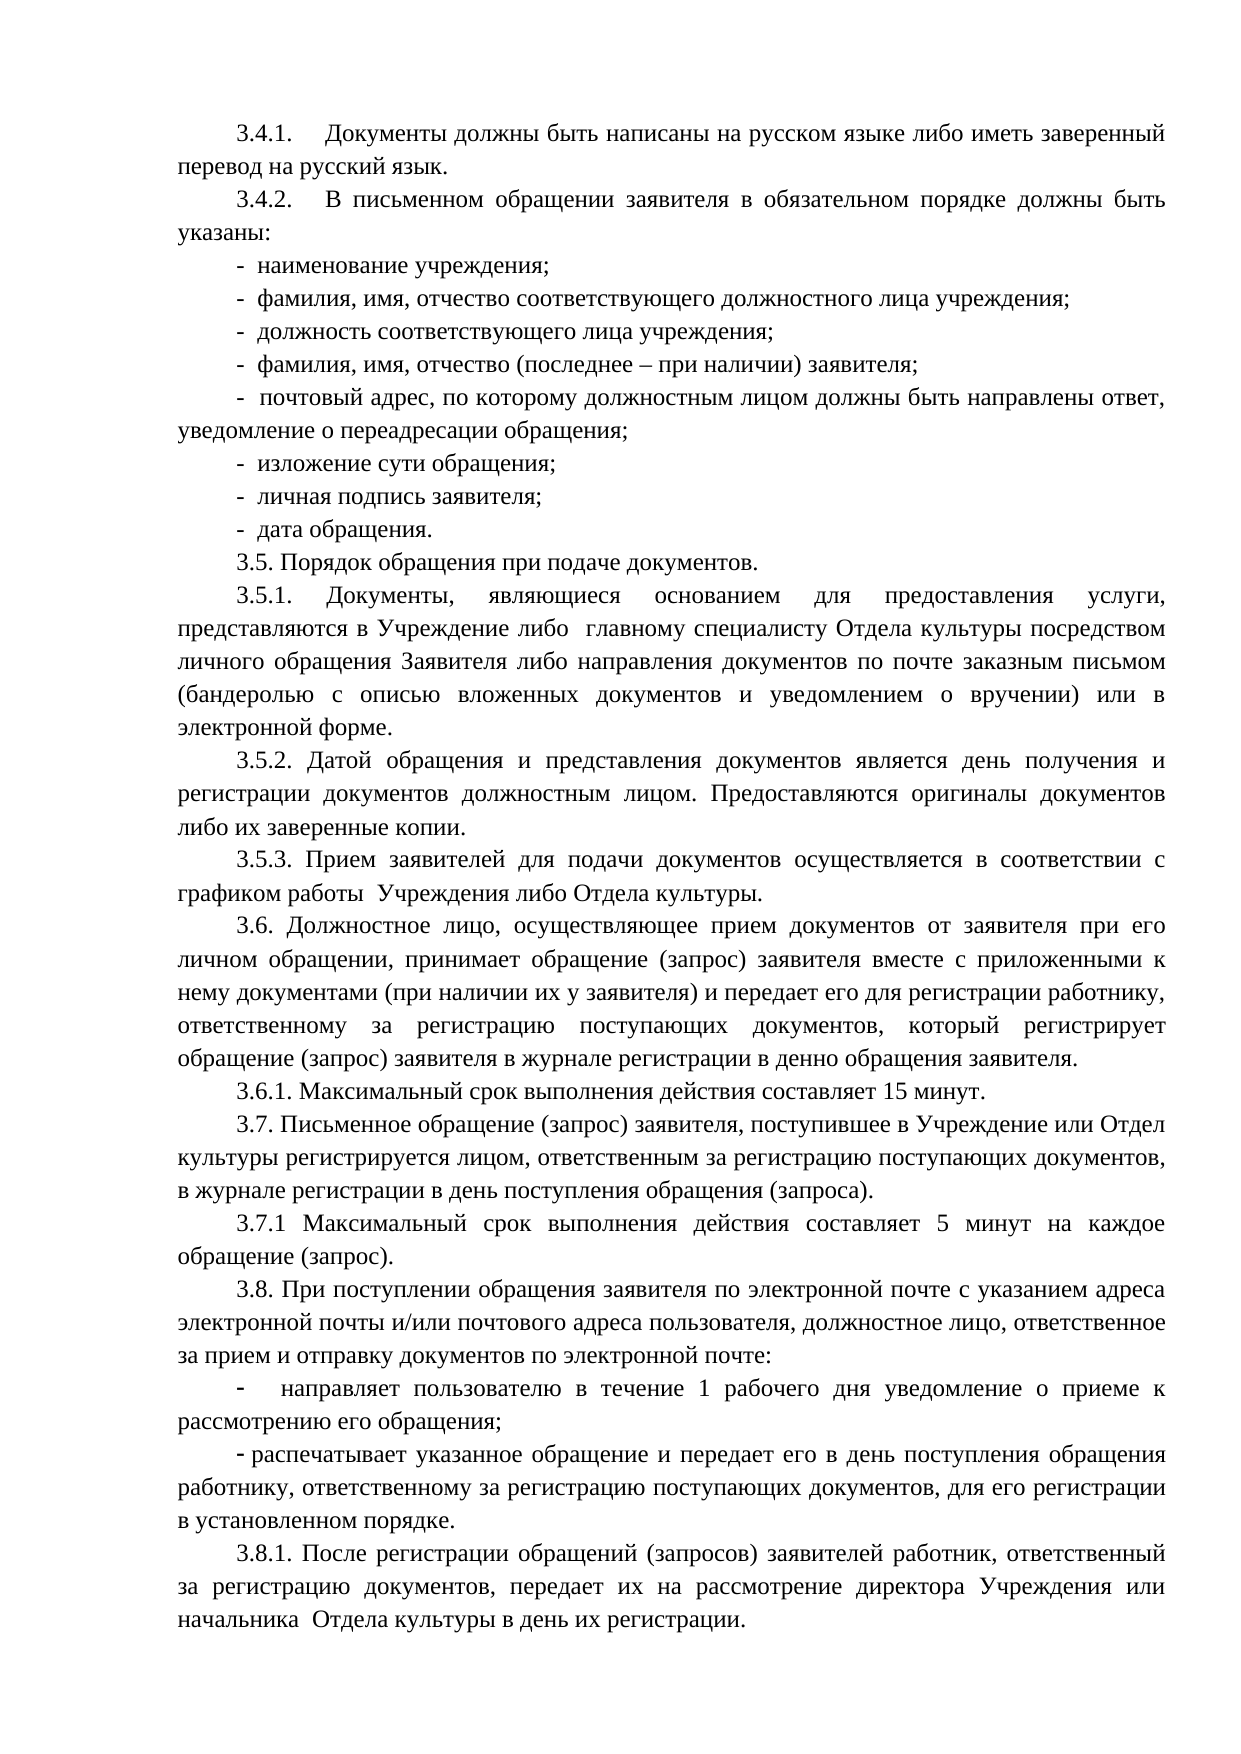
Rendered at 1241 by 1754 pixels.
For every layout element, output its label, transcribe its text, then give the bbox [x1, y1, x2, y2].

text 3.8.1. После регистрации обращений (запросов) заявителей работник, ответственный за регистрацию документов, передает их на рассмотрение директора Учреждения или начальника Отдела культуры в день их регистрации. [177, 1538, 1167, 1633]
text 3.5.3. Прием заявителей для подачи документов осуществляется в соответствии с графиком работы Учреждения либо Отдела культуры. [177, 844, 1167, 906]
text 3.7.1 Максимальный срок выполнения действия составляет 5 минут на каждое обращение (запрос). [177, 1208, 1167, 1269]
text - наименование учреждения; [177, 250, 1167, 279]
list Документы должны быть написаны на русском языке либо иметь заверенный перевод на русский язык. [177, 118, 1167, 180]
text - почтовый адрес, по которому должностным лицом должны быть направлены ответ, уведомление о переадресации обращения; [177, 382, 1167, 444]
text 3.6.1. Максимальный срок выполнения действия составляет 15 минут. [177, 1076, 1167, 1104]
list направляет пользователю в течение 1 рабочего дня уведомление о приеме к рассмотрению его обращения; [177, 1373, 1167, 1435]
text 3.5.1. Документы, являющиеся основанием для предоставления услуги, представляются в Учреждение либо главному специалисту Отдела культуры посредством личного обращения Заявителя либо направления документов по почте заказным письмом (бандеролью с описью вложенных документов и уведомлением о вручении) или в электронной форме. [177, 580, 1167, 741]
list распечатывает указанное обращение и передает его в день поступления обращения работнику, ответственному за регистрацию поступающих документов, для его регистрации в установленном порядке. [177, 1439, 1167, 1534]
text 3.5. Порядок обращения при подаче документов. [177, 547, 1167, 576]
text - изложение сути обращения; [177, 448, 1167, 477]
text 3.7. Письменное обращение (запрос) заявителя, поступившее в Учреждение или Отдел культуры регистрируется лицом, ответственным за регистрацию поступающих документов, в журнале регистрации в день поступления обращения (запроса). [177, 1109, 1167, 1203]
text 3.8. При поступлении обращения заявителя по электронной почте с указанием адреса электронной почты и/или почтового адреса пользователя, должностное лицо, ответственное за прием и отправку документов по электронной почте: [177, 1274, 1167, 1369]
text - дата обращения. [177, 514, 1167, 543]
text - фамилия, имя, отчество соответствующего должностного лица учреждения; [177, 283, 1167, 312]
text 3.6. Должностное лицо, осуществляющее прием документов от заявителя при его личном обращении, принимает обращение (запрос) заявителя вместе с приложенными к нему документами (при наличии их у заявителя) и передает его для регистрации работнику, ответственному за регистрацию поступающих документов, который регистрирует обращение (запрос) заявителя в журнале регистрации в денно обращения заявителя. [177, 911, 1167, 1071]
text - должность соответствующего лица учреждения; [177, 316, 1167, 345]
list В письменном обращении заявителя в обязательном порядке должны быть указаны: [177, 184, 1167, 246]
text - личная подпись заявителя; [177, 481, 1167, 510]
text - фамилия, имя, отчество (последнее – при наличии) заявителя; [177, 349, 1167, 378]
text 3.5.2. Датой обращения и представления документов является день получения и регистрации документов должностным лицом. Предоставляются оригиналы документов либо их заверенные копии. [177, 746, 1167, 840]
